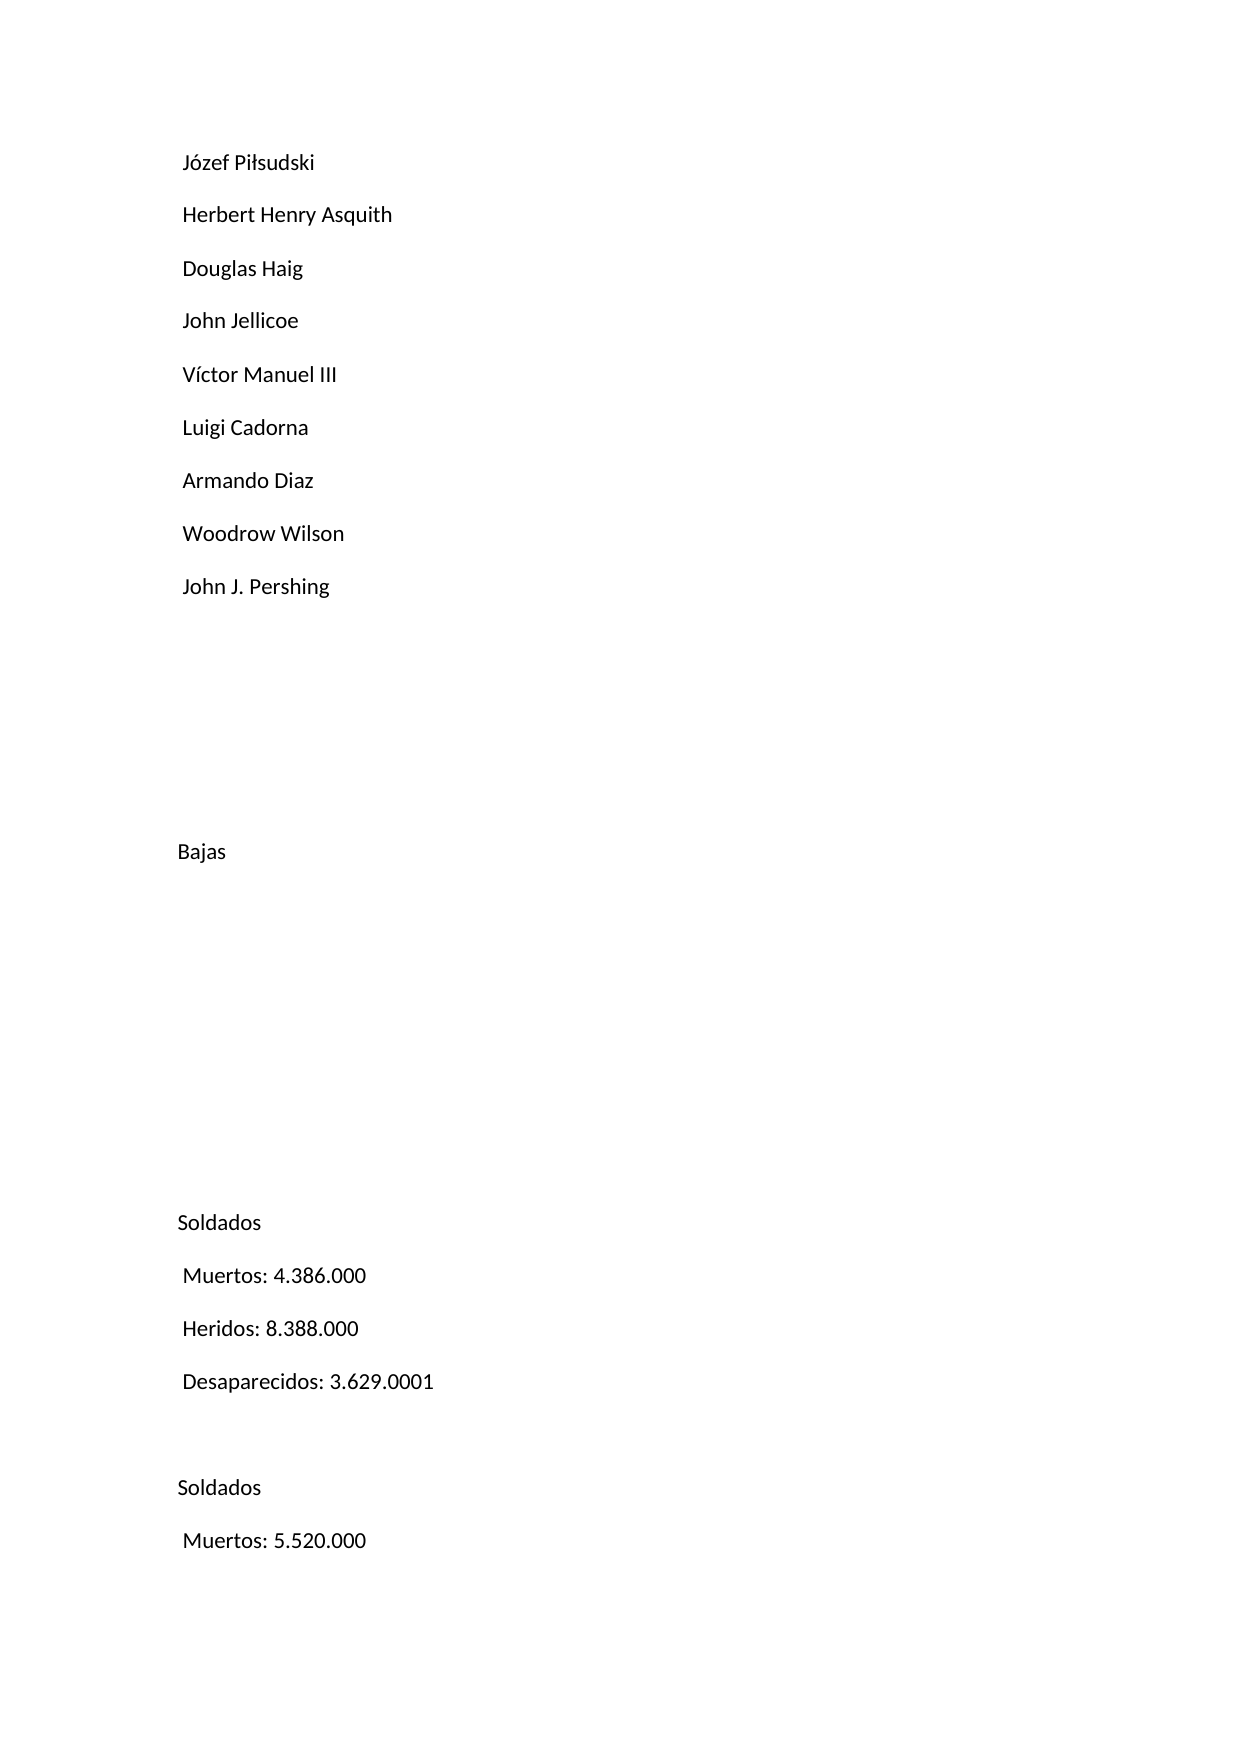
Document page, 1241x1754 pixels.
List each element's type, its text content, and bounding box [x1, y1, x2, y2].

text Herbert Henry Asquith [177, 201, 1063, 229]
text Desaparecidos: 3.629.0001 [177, 1367, 1063, 1395]
text Woodrow Wilson [177, 519, 1063, 547]
text Józef Piłsudski [177, 148, 1063, 176]
text Douglas Haig [177, 254, 1063, 282]
text Bajas [177, 837, 1063, 865]
text Heridos: 8.388.000 [177, 1314, 1063, 1342]
text Víctor Manuel III [177, 360, 1063, 388]
text Muertos: 5.520.000 [177, 1526, 1063, 1554]
text Luigi Cadorna [177, 413, 1063, 441]
text John J. Pershing [177, 572, 1063, 600]
text Soldados [177, 1473, 1063, 1501]
text John Jellicoe [177, 307, 1063, 335]
text Armando Diaz [177, 466, 1063, 494]
text Soldados [177, 1208, 1063, 1236]
text Muertos: 4.386.000 [177, 1261, 1063, 1289]
